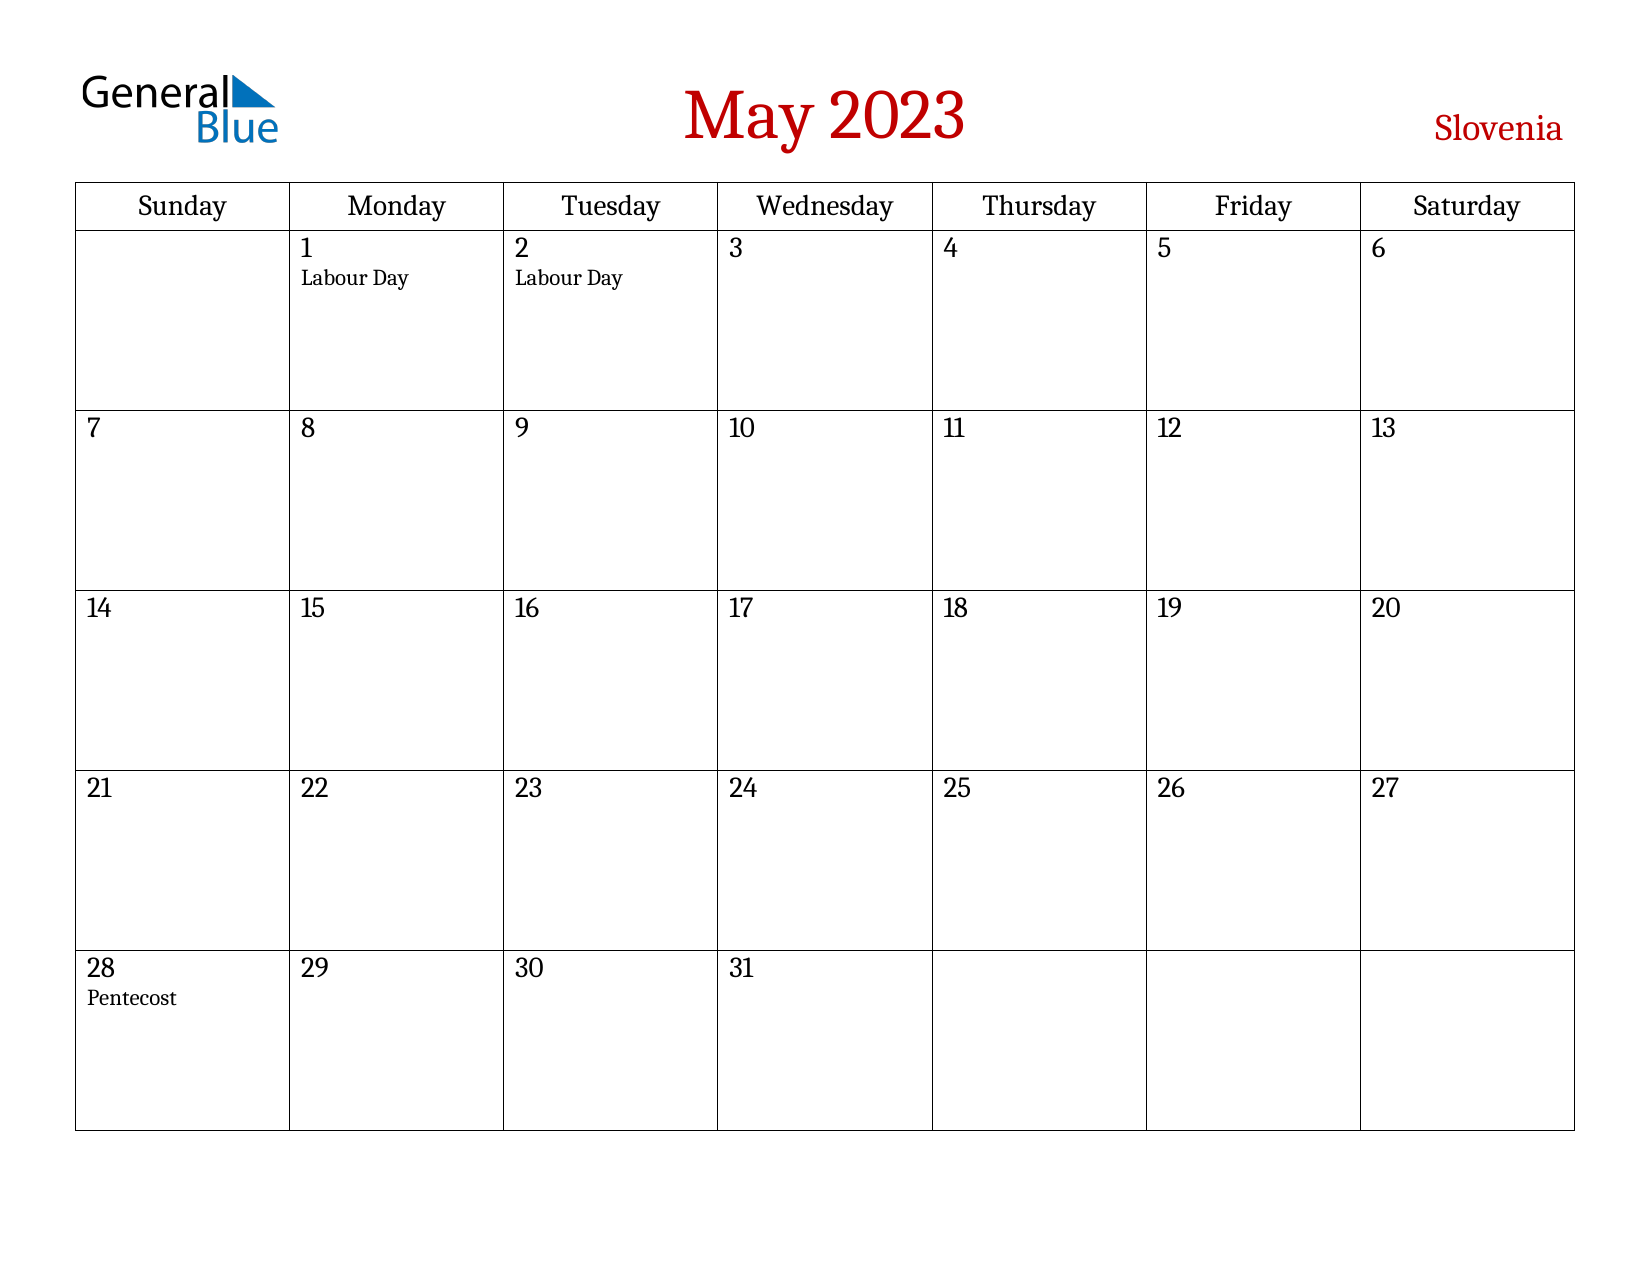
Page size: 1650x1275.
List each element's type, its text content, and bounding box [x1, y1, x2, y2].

table_cell 8 [290, 411, 503, 444]
table_cell [718, 625, 932, 770]
table_cell 13 [1361, 411, 1574, 444]
table_cell Thursday [933, 183, 1146, 230]
table_cell 20 [1361, 591, 1574, 625]
table_cell 14 [76, 591, 289, 625]
table_cell [1361, 265, 1574, 410]
table_cell [1147, 985, 1360, 1130]
table_cell 11 [933, 411, 1146, 444]
table_cell 25 [933, 771, 1146, 805]
table_cell [1147, 265, 1360, 410]
table_cell [1147, 445, 1360, 590]
table_header Slovenia [1146, 75, 1574, 182]
table_cell 26 [1147, 771, 1360, 805]
table_cell [504, 625, 717, 770]
table_cell 21 [76, 771, 289, 805]
table_cell [1361, 445, 1574, 590]
table_cell Tuesday [504, 183, 717, 230]
table_cell 3 [718, 231, 932, 264]
table_cell [933, 805, 1146, 950]
table_cell Wednesday [718, 183, 932, 230]
table_cell Friday [1147, 183, 1360, 230]
table_cell 9 [504, 411, 717, 444]
table_cell [504, 805, 717, 950]
table_cell 1 [290, 231, 503, 264]
table_cell 22 [290, 771, 503, 805]
table_cell [76, 805, 289, 950]
table_cell [933, 265, 1146, 410]
table_cell [76, 265, 289, 410]
table_cell Labour Day [504, 265, 717, 410]
table_cell [933, 625, 1146, 770]
table_cell 12 [1147, 411, 1360, 444]
table_cell Saturday [1361, 183, 1574, 230]
table_cell 23 [504, 771, 717, 805]
table_cell 17 [718, 591, 932, 625]
table_cell Sunday [76, 183, 289, 230]
table_header [76, 75, 503, 182]
table_cell 19 [1147, 591, 1360, 625]
table_cell [504, 985, 717, 1130]
table_cell [76, 231, 289, 264]
table_cell [1361, 805, 1574, 950]
table_cell [76, 445, 289, 590]
table_cell [933, 951, 1146, 985]
table_cell [718, 985, 932, 1130]
table_cell [290, 625, 503, 770]
table_cell [504, 445, 717, 590]
table_cell [718, 445, 932, 590]
table_cell [1147, 625, 1360, 770]
table_cell Monday [290, 183, 503, 230]
table_cell 24 [718, 771, 932, 805]
table_cell 6 [1361, 231, 1574, 264]
table_cell 7 [76, 411, 289, 444]
table_header May 2023 [504, 75, 1146, 182]
table_cell [1361, 625, 1574, 770]
table_cell [1147, 951, 1360, 985]
table_cell 4 [933, 231, 1146, 264]
table_cell [1361, 985, 1574, 1130]
table_cell 2 [504, 231, 717, 264]
table_cell 30 [504, 951, 717, 985]
table_cell [1361, 951, 1574, 985]
table_cell 5 [1147, 231, 1360, 264]
table_cell 18 [933, 591, 1146, 625]
table_cell 16 [504, 591, 717, 625]
table_cell 31 [718, 951, 932, 985]
table_cell Pentecost [76, 985, 289, 1130]
table_cell [290, 805, 503, 950]
table_cell [718, 805, 932, 950]
table_cell [76, 625, 289, 770]
table_cell 28 [76, 951, 289, 985]
table_cell [290, 445, 503, 590]
table_cell [933, 445, 1146, 590]
table_cell 27 [1361, 771, 1574, 805]
table_cell [933, 985, 1146, 1130]
table_cell 29 [290, 951, 503, 985]
table_cell 10 [718, 411, 932, 444]
picture [82, 75, 278, 143]
table_cell [718, 265, 932, 410]
table_cell [1147, 805, 1360, 950]
table_cell 15 [290, 591, 503, 625]
table_cell Labour Day [290, 265, 503, 410]
table_cell [290, 985, 503, 1130]
